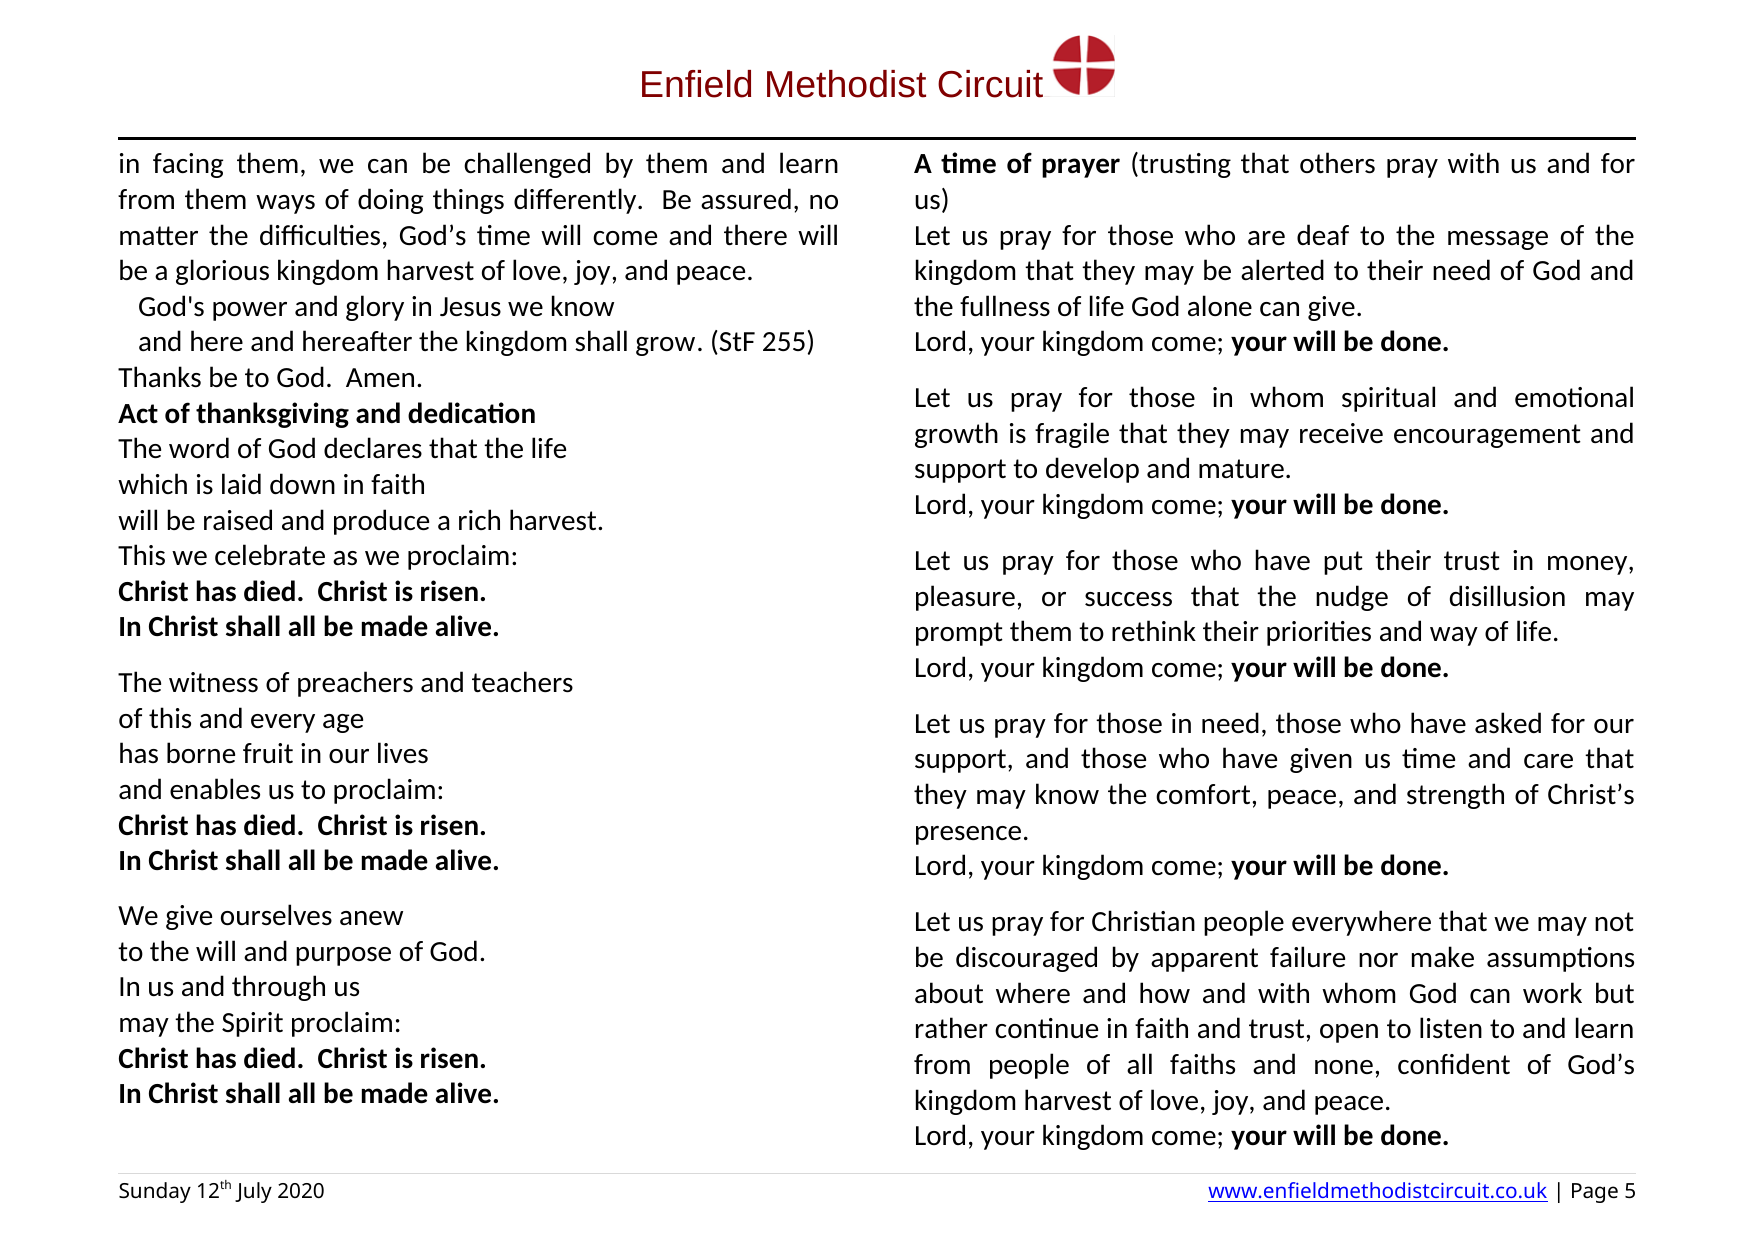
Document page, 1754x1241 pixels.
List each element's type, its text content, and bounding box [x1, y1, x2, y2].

text Let us pray for those who are deaf to the message of the kingdom that they may be alerted to their need of God and the fullness of life God alone can give. [914, 217, 1636, 323]
text Let us pray for Christian people everywhere that we may not be discouraged by apparent failure nor make assumptions about where and how and with whom God can work but rather continue in faith and trust, open to listen to and learn from people of all faiths and none, confident of God’s kingdom harvest of love, joy, and peace. [914, 903, 1636, 1117]
text will be raised and produce a rich harvest. [118, 502, 840, 537]
text Lord, your kingdom come; your will be done. [914, 1117, 1636, 1153]
text may the Spirit proclaim: [118, 1004, 840, 1040]
text Act of thanksgiving and dedication [118, 395, 840, 430]
text Let us pray for those in need, those who have asked for our support, and those who have given us time and care that they may know the comfort, peace, and strength of Christ’s presence. [914, 705, 1636, 847]
text and here and hereafter the kingdom shall grow. (StF 255) [118, 323, 840, 359]
text has borne fruit in our lives [118, 736, 840, 771]
text and enables us to proclaim: [118, 771, 840, 807]
text God's power and glory in Jesus we know [118, 288, 840, 323]
text Christ has died. Christ is risen. [118, 807, 840, 842]
text A time of prayer (trusting that others pray with us and for us) [914, 145, 1636, 217]
text Thanks be to God. Amen. [118, 359, 840, 395]
text In Christ shall all be made alive. [118, 608, 840, 644]
text Let us pray for those who have put their trust in money, pleasure, or success that the nudge of disillusion may prompt them to rethink their priorities and way of life. [914, 542, 1636, 649]
text Christ has died. Christ is risen. [118, 573, 840, 608]
text In Christ shall all be made alive. [118, 842, 840, 878]
text In us and through us [118, 968, 840, 1004]
picture [1043, 35, 1115, 98]
text Christ has died. Christ is risen. [118, 1040, 840, 1075]
text Lord, your kingdom come; your will be done. [914, 649, 1636, 685]
text We give ourselves anew [118, 897, 840, 933]
text The witness of preachers and teachers [118, 664, 840, 700]
text Lord, your kingdom come; your will be done. [914, 847, 1636, 883]
text In Christ shall all be made alive. [118, 1075, 840, 1111]
text of this and every age [118, 700, 840, 736]
text Lord, your kingdom come; your will be done. [914, 323, 1636, 359]
text The word of God declares that the life [118, 430, 840, 466]
text Lord, your kingdom come; your will be done. [914, 486, 1636, 522]
text to the will and purpose of God. [118, 933, 840, 968]
text which is laid down in faith [118, 466, 840, 502]
text This we celebrate as we proclaim: [118, 537, 840, 573]
text Let us pray for those in whom spiritual and emotional growth is fragile that they may receive encouragement and support to develop and mature. [914, 379, 1636, 486]
